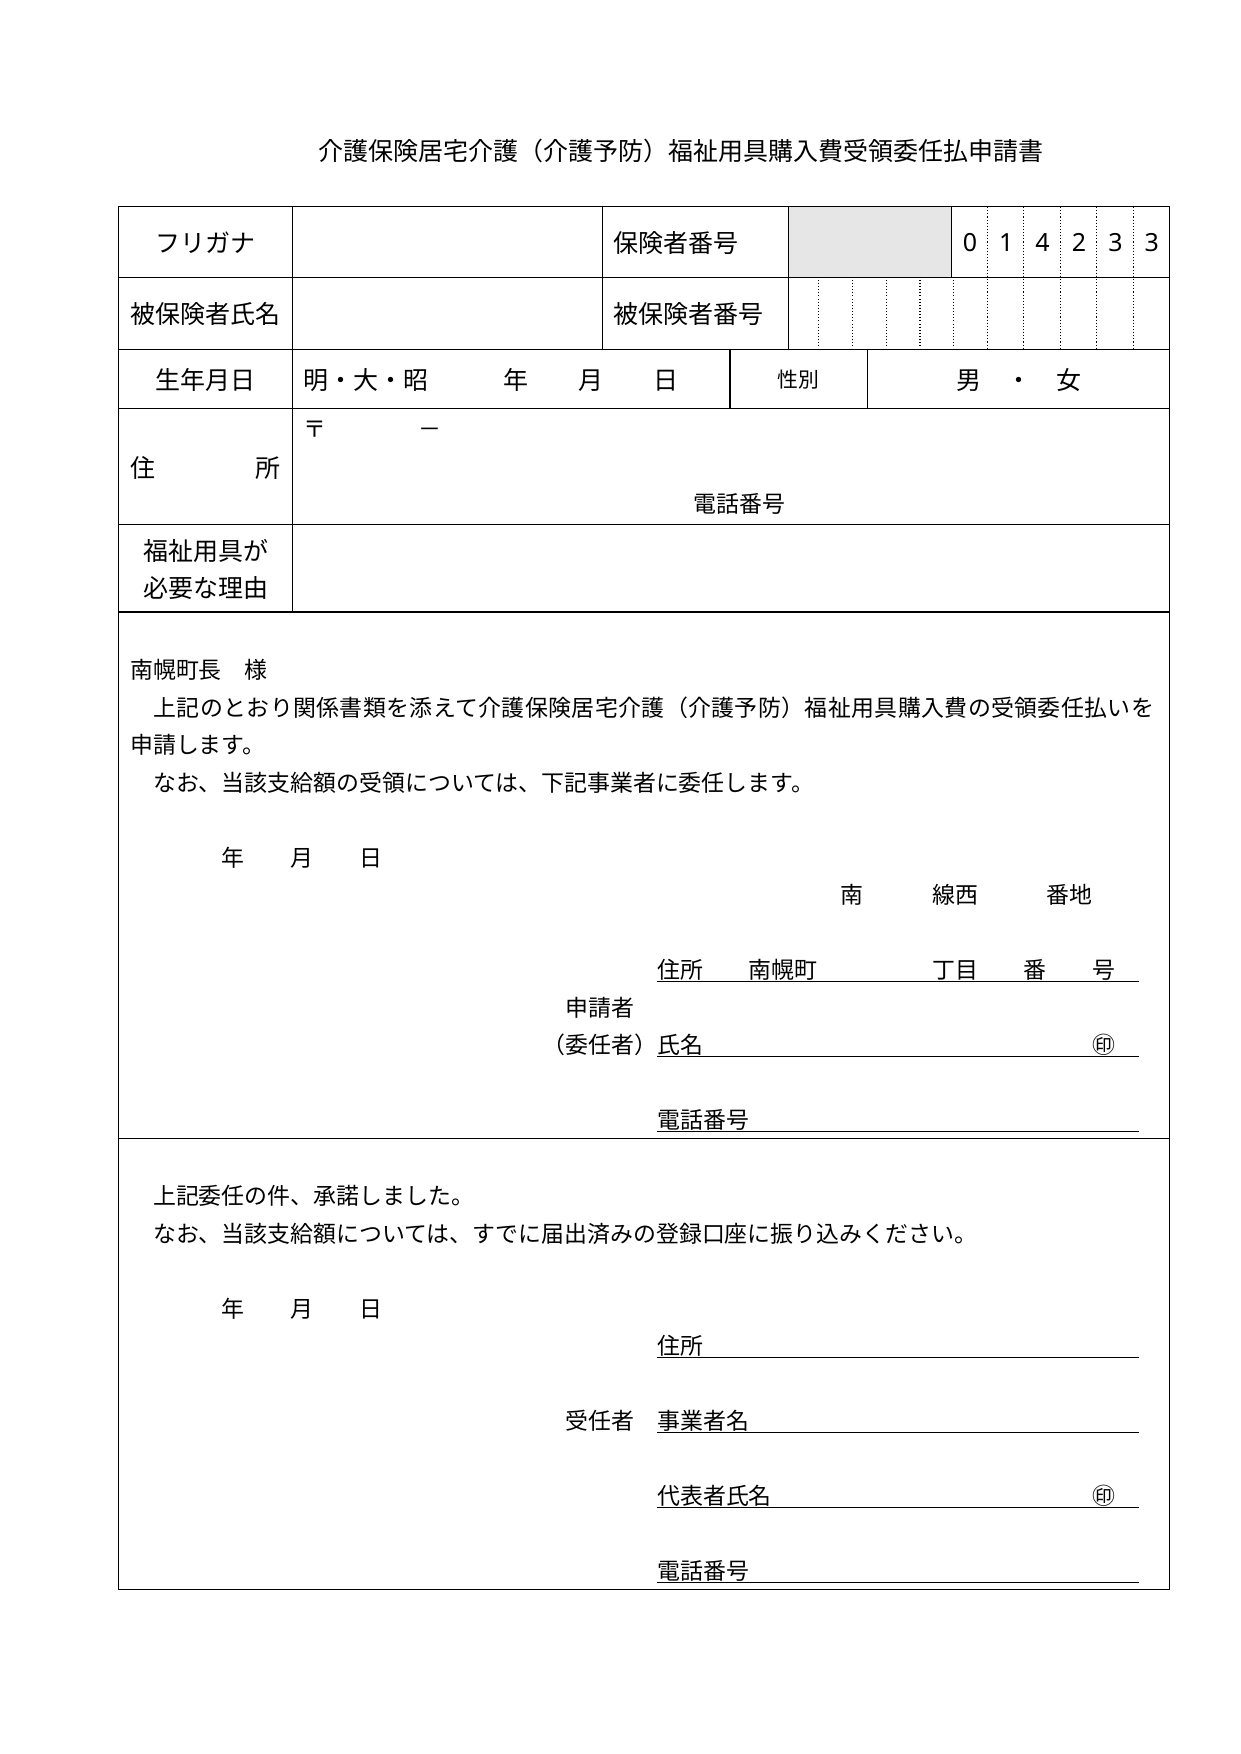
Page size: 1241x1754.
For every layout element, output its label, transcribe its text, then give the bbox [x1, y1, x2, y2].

table_cell 上記委任の件、承諾しました。 なお、当該支給額については、すでに届出済みの登録口座に振り込みください。 年 月 日 住所 受任者 事業者名 代表者氏名 ㊞ 電話番号 [119, 1139, 1169, 1588]
table_cell 生年月日 [119, 350, 292, 408]
table_header 3 [1097, 207, 1133, 277]
table_cell [819, 278, 852, 348]
table_cell 明・大・昭 年 月 日 [293, 350, 729, 408]
table_header [789, 207, 951, 277]
table_cell [1133, 278, 1169, 348]
table_cell 男 ・ 女 [868, 350, 1169, 408]
table_header フリガナ [119, 207, 292, 277]
table_header 0 [952, 207, 988, 277]
table_cell [920, 278, 954, 348]
table_cell 〒 － 電話番号 [293, 409, 1169, 524]
table_cell 住 所 [119, 409, 292, 524]
table_cell [988, 278, 1024, 348]
table_cell 福祉用具が 必要な理由 [119, 525, 292, 611]
table_cell 被保険者番号 [603, 278, 788, 348]
table_header 1 [988, 207, 1024, 277]
table_cell [1060, 278, 1097, 348]
table_header 3 [1133, 207, 1169, 277]
table_header [293, 207, 602, 277]
table_cell [789, 278, 818, 348]
table_cell [852, 278, 886, 348]
table_cell [954, 278, 988, 348]
table_cell [886, 278, 920, 348]
table_header 保険者番号 [603, 207, 788, 277]
text 介護保険居宅介護（介護予防）福祉用具購入費受領委任払申請書 [118, 131, 1122, 168]
table_header 4 [1024, 207, 1060, 277]
table_cell 南幌町長 様 上記のとおり関係書類を添えて介護保険居宅介護（介護予防）福祉用具購入費の受領委任払いを申請します。 なお、当該支給額の受領については、下記事業者に委任します。 年 月 日 南 線西 番地 住所 南幌町 丁目 番 号 申請者 （委任者）氏名 ㊞ 電話番号 [119, 613, 1169, 1137]
table_cell 被保険者氏名 [119, 278, 292, 348]
table_cell 性別 [731, 350, 867, 408]
table_cell [293, 278, 602, 348]
table_header 2 [1060, 207, 1097, 277]
table_cell [1097, 278, 1133, 348]
table_cell [1024, 278, 1060, 348]
table_cell [293, 525, 1169, 611]
